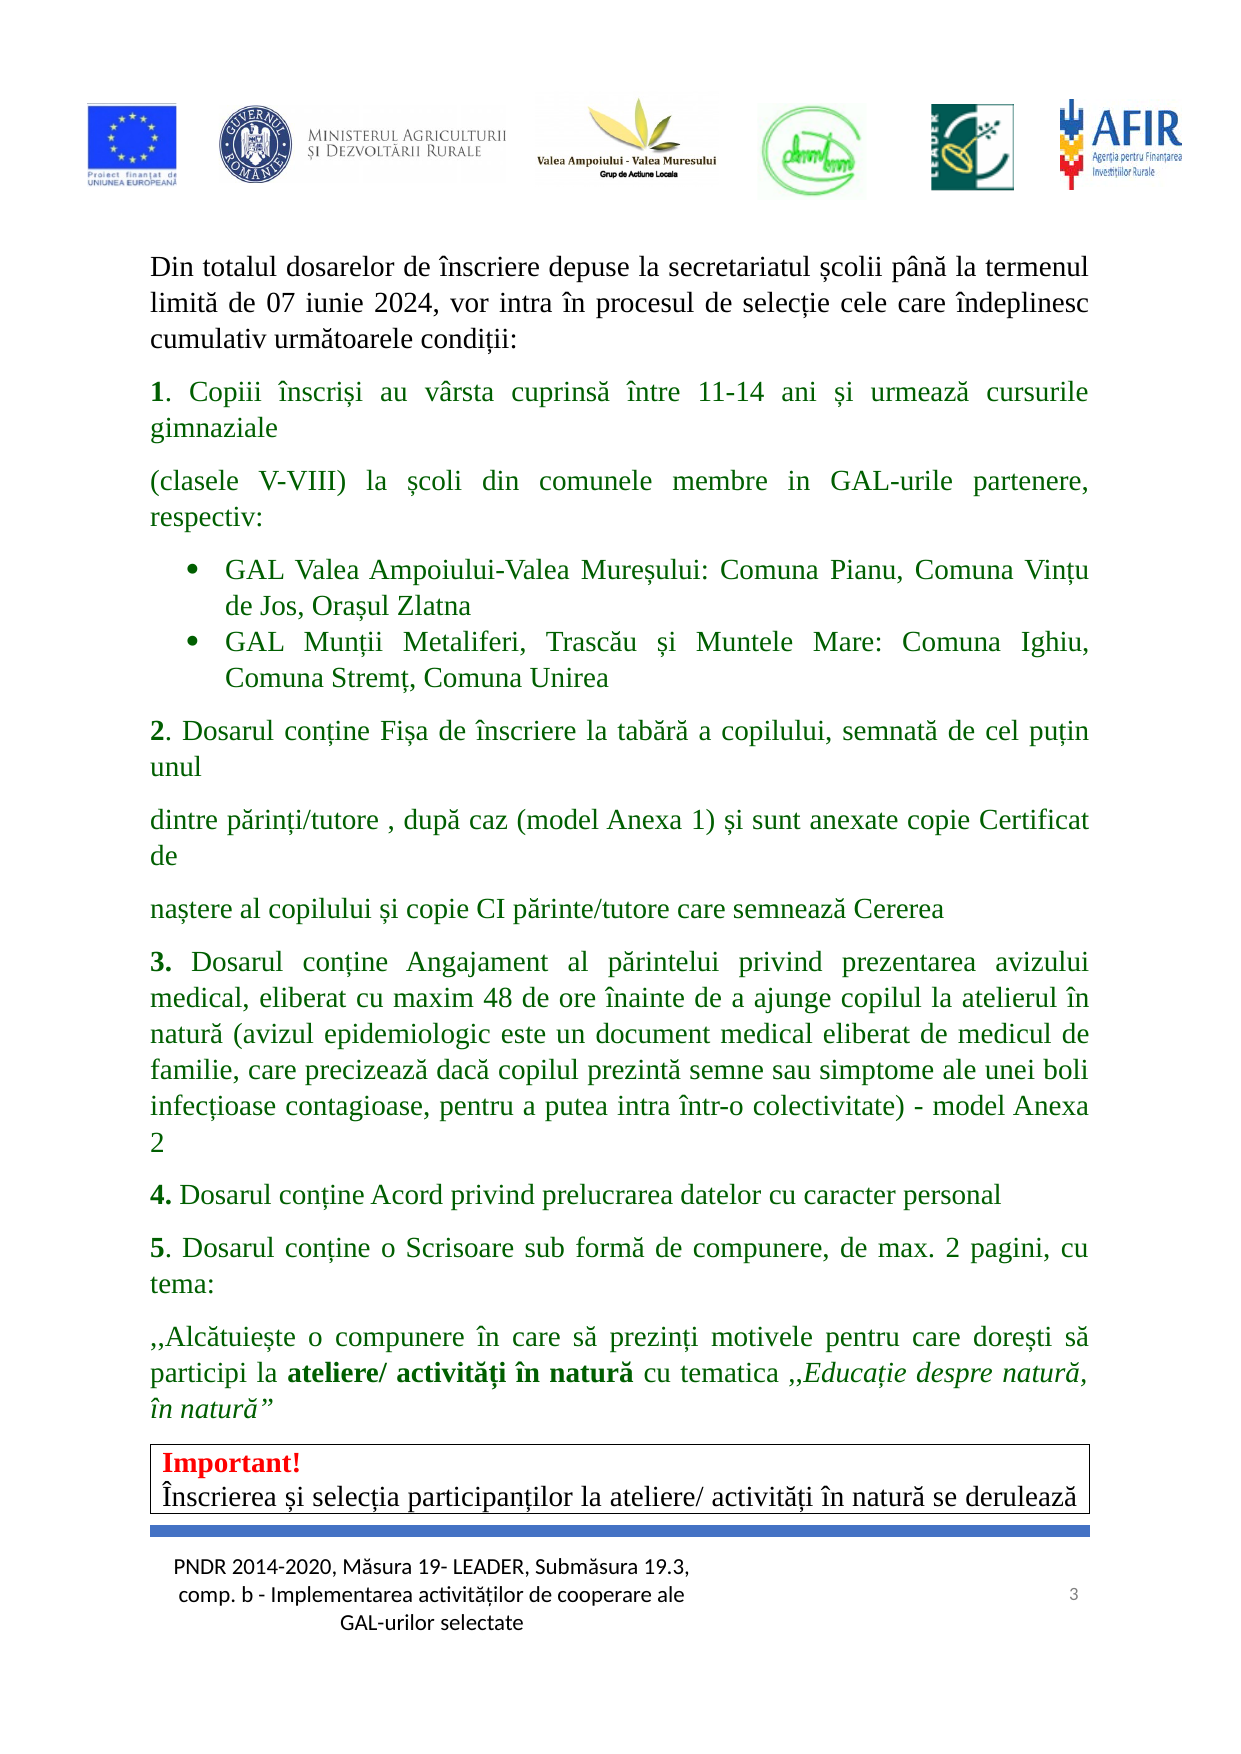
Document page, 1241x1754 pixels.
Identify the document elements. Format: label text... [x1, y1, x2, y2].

picture [534, 91, 719, 187]
picture [929, 104, 1014, 193]
text (clasele V-VIII) la școli din comunele membre in GAL-urile partenere, respectiv: [150, 463, 1090, 532]
text 3. Dosarul conține Angajament al părintelui privind prezentarea avizului medical, eliberat cu maxim 48 de ore înainte de a ajunge copilul la atelierul în natură (avizul epidemiologic este un document medical eliberat de medicul de familie, care precizează dacă copilul prezintă semne sau simptome ale unei boli infecțioase contagioase, pentru a putea intra într-o colectivitate) - model Anexa 2 [150, 944, 1090, 1158]
text Din totalul dosarelor de înscriere depuse la secretariatul școlii până la termenul limită de 07 iunie 2024, vor intra în procesul de selecție cele care îndeplinesc cumulativ următoarele condiții: [150, 249, 1090, 354]
list GAL Munții Metaliferi, Trascău și Muntele Mare: Comuna Ighiu, Comuna Stremț, Comuna Unirea [187, 624, 1090, 694]
text 1. Copiii înscriși au vârsta cuprinsă între 11-14 ani și urmează cursurile gimnaziale [150, 374, 1090, 443]
text 4. Dosarul conține Acord privind prelucrarea datelor cu caracter personal [150, 1177, 1090, 1211]
picture [757, 103, 867, 200]
text 5. Dosarul conține o Scrisoare sub formă de compunere, de max. 2 pagini, cu tema: [150, 1230, 1090, 1300]
text ,,Alcătuiește o compunere în care să prezinți motivele pentru care dorești să participi la ateliere/ activități în natură cu tematica ,,Educație despre natură, în natură” [150, 1319, 1090, 1425]
picture [85, 103, 176, 185]
text dintre părinți/tutore , după caz (model Anexa 1) și sunt anexate copie Certificat de [150, 802, 1090, 872]
text naștere al copilului și copie CI părinte/tutore care semnează Cererea [150, 891, 1090, 925]
text 2. Dosarul conține Fișa de înscriere la tabără a copilului, semnată de cel puțin unul [150, 713, 1090, 783]
list GAL Valea Ampoiului-Valea Mureșului: Comuna Pianu, Comuna Vințu de Jos, Orașul Zlatna [187, 552, 1090, 622]
